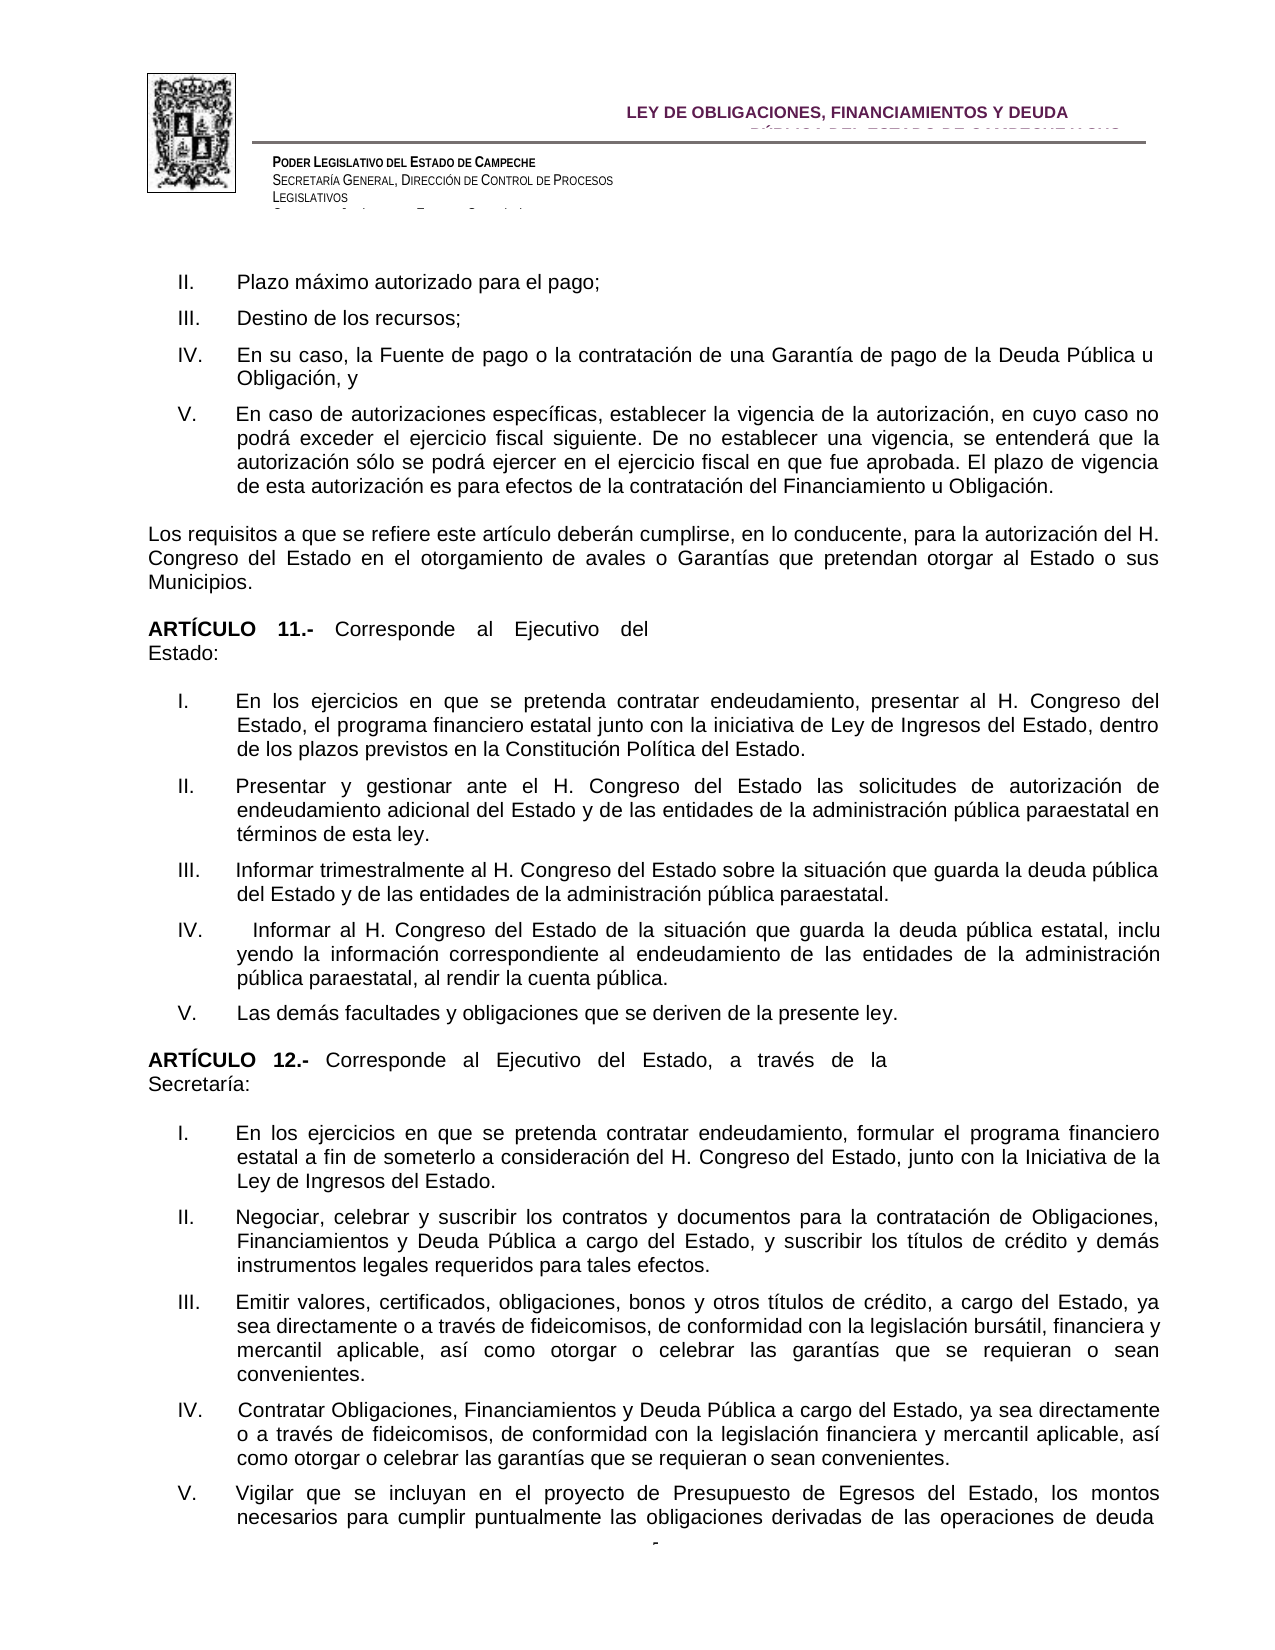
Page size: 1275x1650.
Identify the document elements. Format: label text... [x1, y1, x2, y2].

text V. Vigilar que se incluyan en el proyecto de Presupuesto de Egresos del Estado, los montos necesarios para cumplir puntualmente las obligaciones derivadas de las operaciones de deuda [177, 1481, 1160, 1529]
text I. En los ejercicios en que se pretenda contratar endeudamiento, formular el programa financiero estatal a fin de someterlo a consideración del H. Congreso del Estado, junto con la Iniciativa de la Ley de Ingresos del Estado. [177, 1121, 1159, 1192]
text ARTÍCULO 12.- Corresponde al Ejecutivo del Estado, a través de la Secretaría: [148, 1048, 887, 1096]
text II. Plazo máximo autorizado para el pago; III. Destino de los recursos; [177, 270, 601, 330]
text II. Presentar y gestionar ante el H. Congreso del Estado las solicitudes de autorización de endeudamiento adicional del Estado y de las entidades de la administración pública paraestatal en términos de esta ley. [177, 774, 1160, 846]
text IV. Informar al H. Congreso del Estado de la situación que guarda la deuda pública estatal, inclu yendo la información correspondiente al endeudamiento de las entidades de la administración pública paraestatal, al rendir la cuenta pública. [177, 918, 1161, 989]
picture [148, 74, 235, 192]
text I. En los ejercicios en que se pretenda contratar endeudamiento, presentar al H. Congreso del Estado, el programa financiero estatal junto con la iniciativa de Ley de Ingresos del Estado, dentro de los plazos previstos en la Constitución Política del Estado. [177, 689, 1160, 761]
text V. En caso de autorizaciones específicas, establecer la vigencia de la autorización, en cuyo caso no podrá exceder el ejercicio fiscal siguiente. De no establecer una vigencia, se entenderá que la autorización sólo se podrá ejercer en el ejercicio fiscal en que fue aprobada. El plazo de vigencia de esta autorización es para efectos de la contratación del Financiamiento u Obligación. [177, 402, 1159, 498]
text III. Informar trimestralmente al H. Congreso del Estado sobre la situación que guarda la deuda pública del Estado y de las entidades de la administración pública paraestatal. [177, 858, 1159, 906]
text IV. En su caso, la Fuente de pago o la contratación de una Garantía de pago de la Deuda Pública u [177, 343, 1169, 367]
text IV. Contratar Obligaciones, Financiamientos y Deuda Pública a cargo del Estado, ya sea directamente o a través de fideicomisos, de conformidad con la legislación financiera y mercantil aplicable, así como otorgar o celebrar las garantías que se requieran o sean convenientes. [177, 1398, 1160, 1470]
text Obligación, y [237, 367, 1169, 389]
text III. Emitir valores, certificados, obligaciones, bonos y otros títulos de crédito, a cargo del Estado, ya sea directamente o a través de fideicomisos, de conformidad con la legislación bursátil, financiera y mercantil aplicable, así como otorgar o celebrar las garantías que se requieran o sean convenientes. [177, 1289, 1160, 1385]
text Los requisitos a que se refiere este artículo deberán cumplirse, en lo conducente, para la autorización del H. Congreso del Estado en el otorgamiento de avales o Garantías que pretendan otorgar al Estado o sus Municipios. [148, 522, 1159, 593]
text II. Negociar, celebrar y suscribir los contratos y documentos para la contratación de Obligaciones, Financiamientos y Deuda Pública a cargo del Estado, y suscribir los títulos de crédito y demás instrumentos legales requeridos para tales efectos. [177, 1205, 1160, 1277]
text ARTÍCULO 11.- Corresponde al Ejecutivo del Estado: [148, 617, 648, 665]
text V. Las demás facultades y obligaciones que se deriven de la presente ley. [177, 1001, 1169, 1024]
